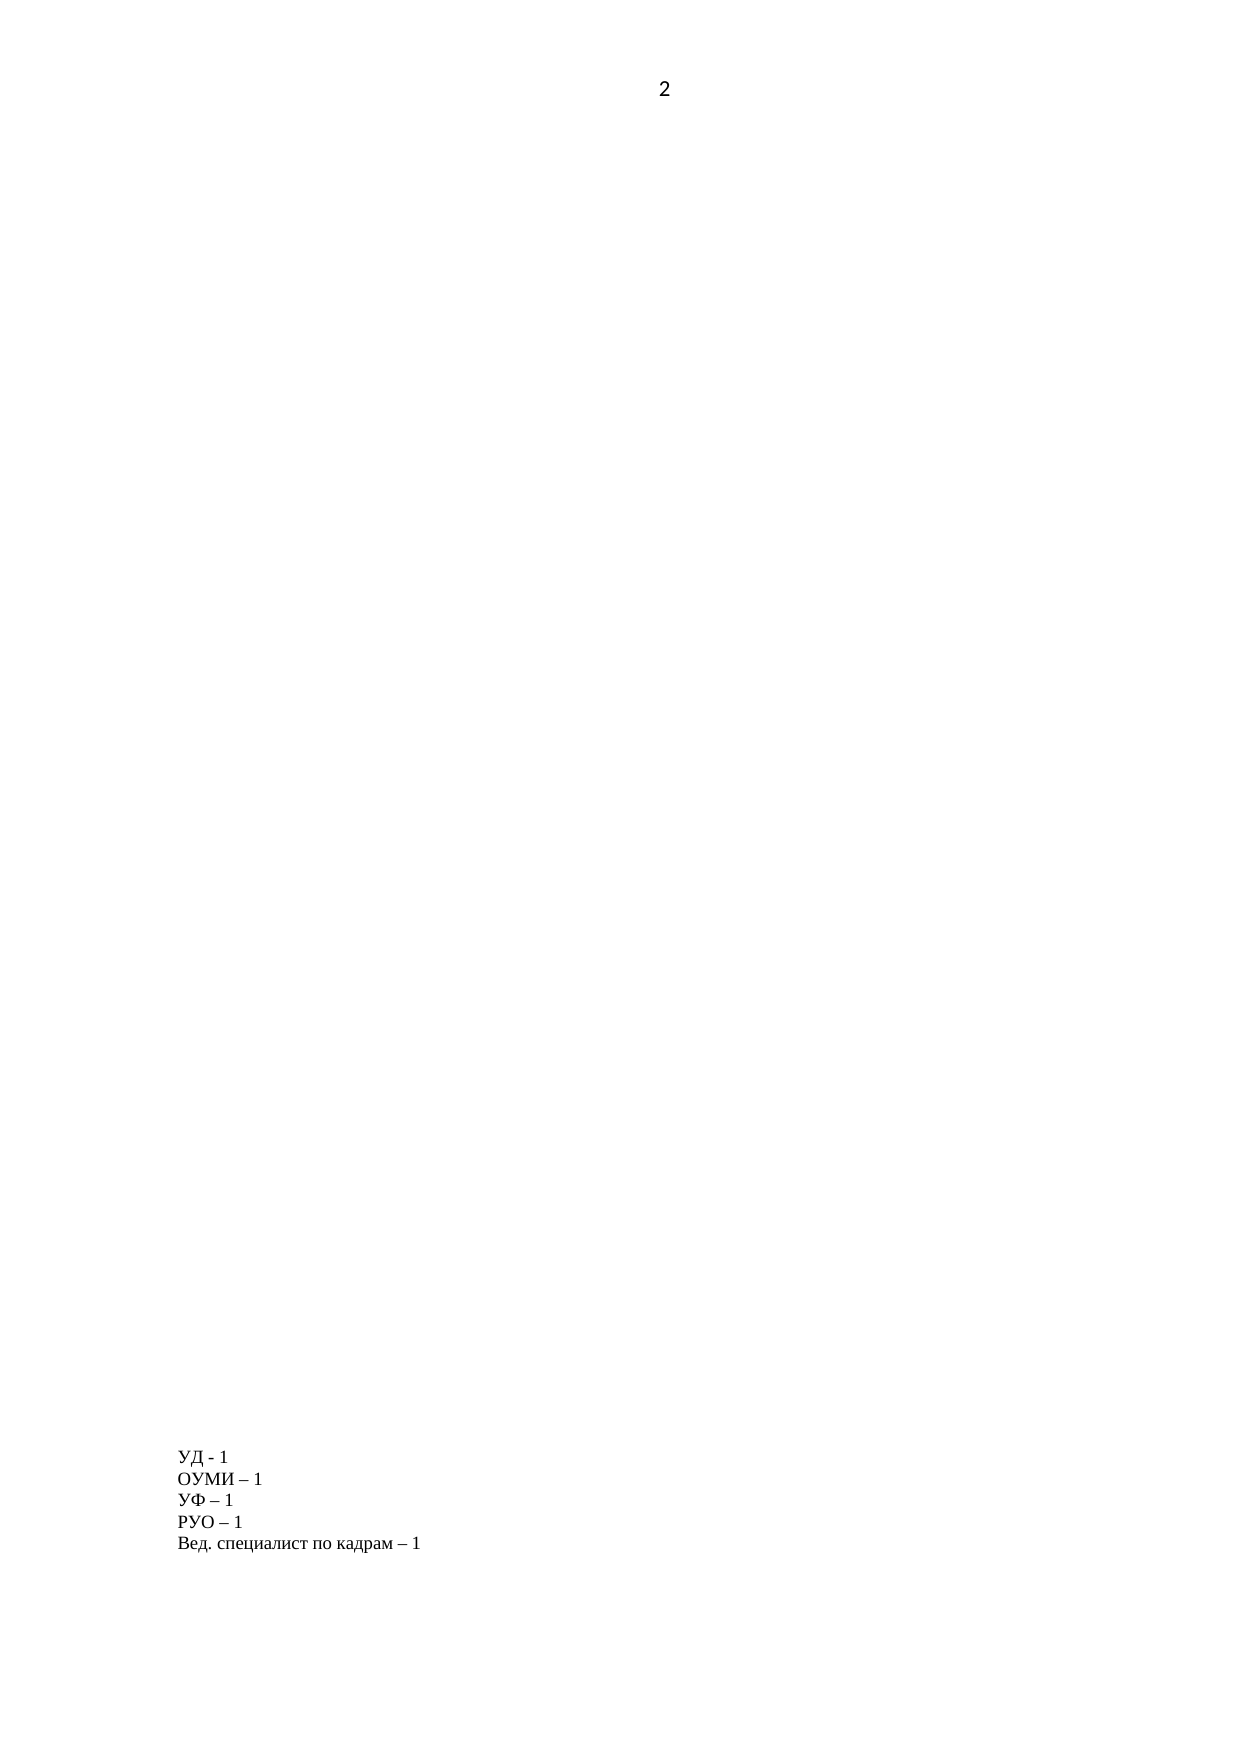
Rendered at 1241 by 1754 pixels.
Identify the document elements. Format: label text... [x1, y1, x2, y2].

text УФ – 1 [177, 1489, 1152, 1511]
text РУО – 1 [177, 1511, 1152, 1532]
text ОУМИ – 1 [177, 1467, 1152, 1489]
text Вед. специалист по кадрам – 1 [177, 1532, 1152, 1554]
text УД - 1 [177, 1446, 1152, 1467]
